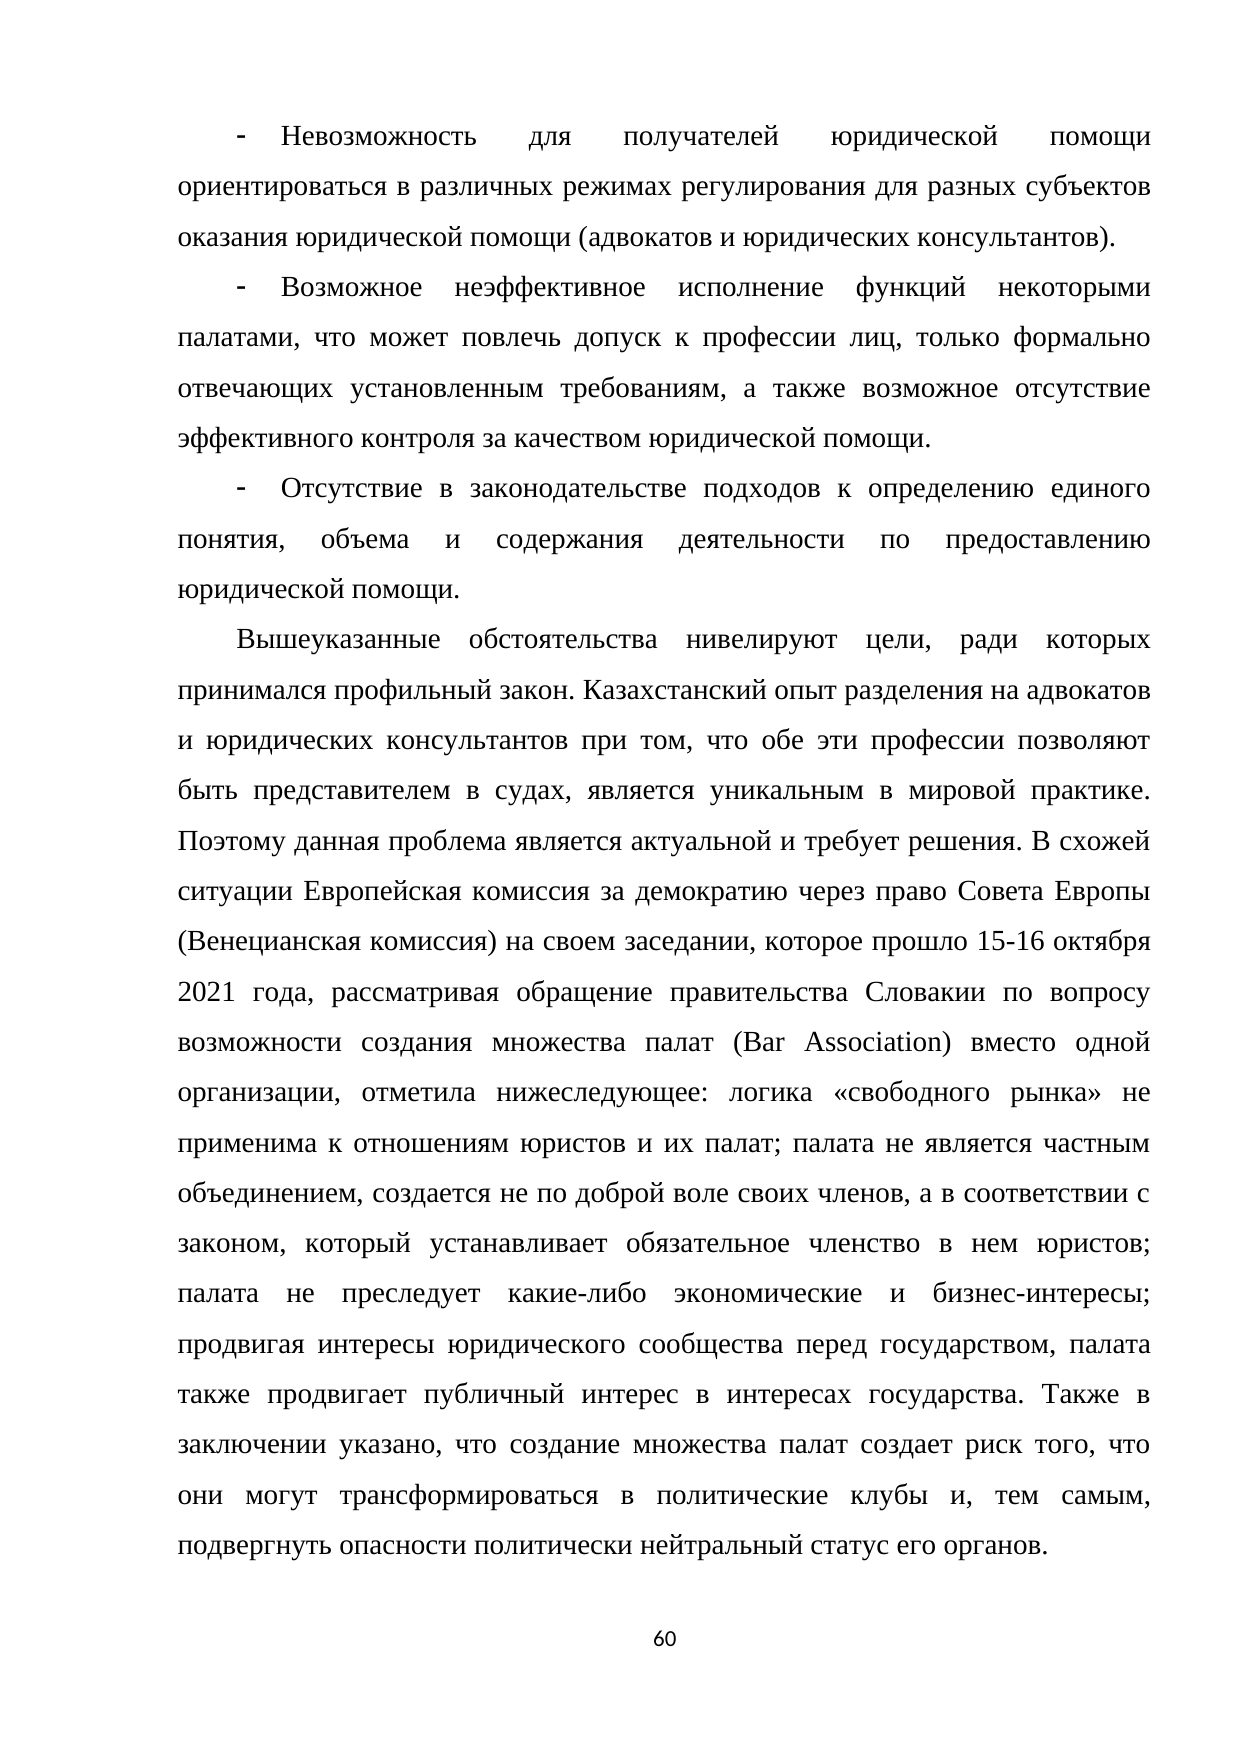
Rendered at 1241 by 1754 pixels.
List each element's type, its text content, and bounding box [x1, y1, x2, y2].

list Возможное неэффективное исполнение функций некоторыми палатами, что может повлечь допуск к профессии лиц, только формально отвечающих установленным требованиям, а также возможное отсутствие эффективного контроля за качеством юридической помощи. [177, 269, 1152, 454]
list Невозможность для получателей юридической помощи ориентироваться в различных режимах регулирования для разных субъектов оказания юридической помощи (адвокатов и юридических консультантов). [177, 118, 1152, 252]
list Отсутствие в законодательстве подходов к определению единого понятия, объема и содержания деятельности по предоставлению юридической помощи. [177, 471, 1152, 605]
text Вышеуказанные обстоятельства нивелируют цели, ради которых принимался профильный закон. Казахстанский опыт разделения на адвокатов и юридических консультантов при том, что обе эти профессии позволяют быть представителем в судах, является уникальным в мировой практике. Поэтому данная проблема является актуальной и требует решения. В схожей ситуации Европейская комиссия за демократию через право Совета Европы (Венецианская комиссия) на своем заседании, которое прошло 15-16 октября 2021 года, рассматривая обращение правительства Словакии по вопросу возможности создания множества палат (Bar Association) вместо одной организации, отметила нижеследующее: логика «свободного рынка» не применима к отношениям юристов и их палат; палата не является частным объединением, создается не по доброй воле своих членов, а в соответствии с законом, который устанавливает обязательное членство в нем юристов; палата не преследует какие-либо экономические и бизнес-интересы; продвигая интересы юридического сообщества перед государством, палата также продвигает публичный интерес в интересах государства. Также в заключении указано, что создание множества палат создает риск того, что они могут трансформироваться в политические клубы и, тем самым, подвергнуть опасности политически нейтральный статус его органов. [177, 622, 1152, 1561]
